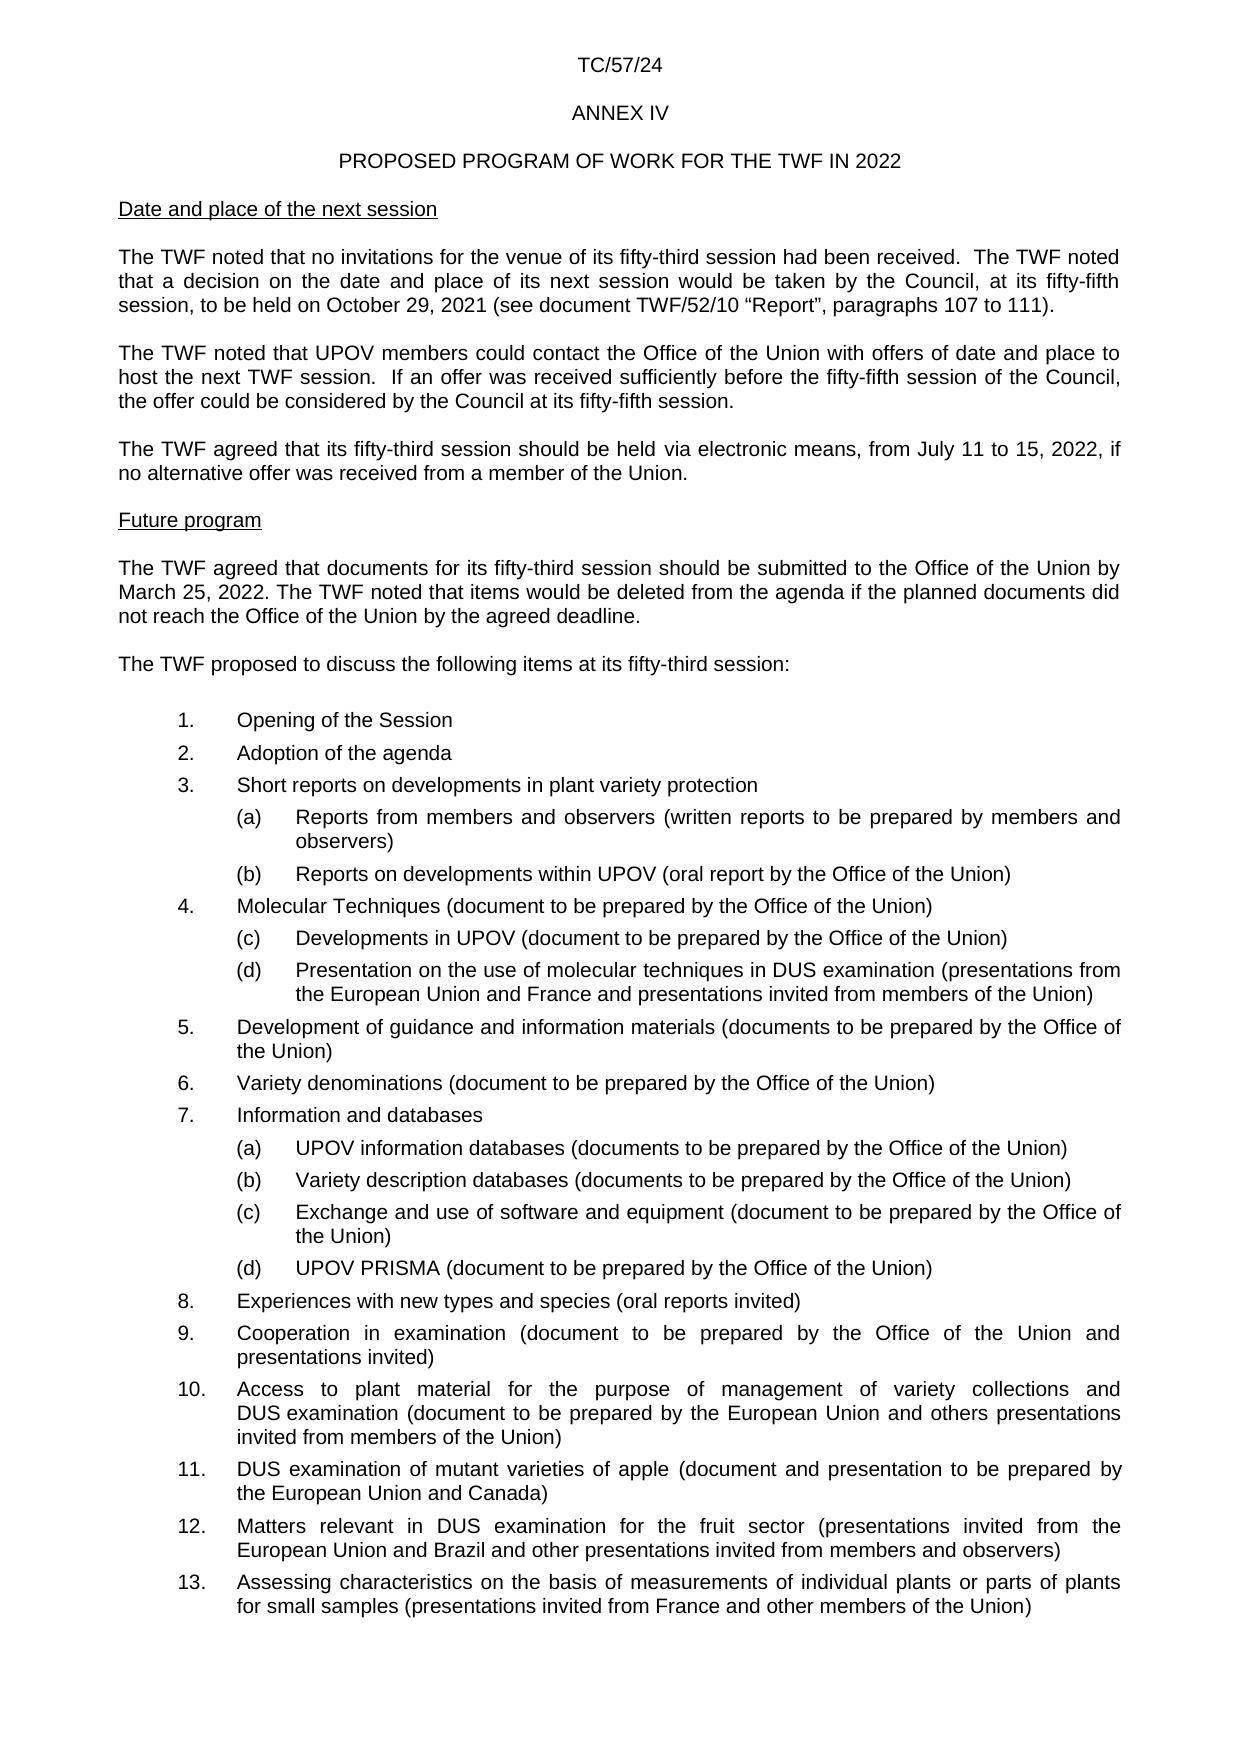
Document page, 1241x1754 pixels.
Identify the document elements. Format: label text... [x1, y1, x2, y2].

text Date and place of the next session [118, 197, 1122, 221]
list Opening of the Session [177, 708, 1122, 732]
list Short reports on developments in plant variety protection [177, 773, 1122, 797]
list Adoption of the agenda [177, 741, 1122, 764]
list Access to plant material for the purpose of management of variety collections and DUS examination (document to be prepared by the European Union and others presentations invited from members of the Union) [177, 1377, 1122, 1449]
text (d) UPOV PRISMA (document to be prepared by the Office of the Union) [236, 1256, 1122, 1280]
list Matters relevant in DUS examination for the fruit sector (presentations invited from the European Union and Brazil and other presentations invited from members and observers) [177, 1513, 1122, 1561]
list Assessing characteristics on the basis of measurements of individual plants or parts of plants for small samples (presentations invited from France and other members of the Union) [177, 1570, 1122, 1618]
text The TWF noted that UPOV members could contact the Office of the Union with offers of date and place to host the next TWF session. If an offer was received sufficiently before the fifty-fifth session of the Council, the offer could be considered by the Council at its fifty-fifth session. [118, 341, 1122, 412]
text (c) Exchange and use of software and equipment (document to be prepared by the Office of the Union) [236, 1200, 1122, 1248]
list Molecular Techniques (document to be prepared by the Office of the Union) [177, 894, 1122, 918]
list Variety denominations (document to be prepared by the Office of the Union) [177, 1071, 1122, 1095]
list Developments in UPOV (document to be prepared by the Office of the Union) [236, 926, 1122, 950]
list Experiences with new types and species (oral reports invited) [177, 1288, 1122, 1312]
text Future program [118, 508, 1122, 532]
text The TWF agreed that documents for its fifty-third session should be submitted to the Office of the Union by March 25, 2022. The TWF noted that items would be deleted from the agenda if the planned documents did not reach the Office of the Union by the agreed deadline. [118, 556, 1122, 628]
list DUS examination of mutant varieties of apple (document and presentation to be prepared by the European Union and Canada) [177, 1457, 1122, 1505]
list Information and databases [177, 1103, 1122, 1127]
text The TWF proposed to discuss the following items at its fifty-third session: [118, 652, 1122, 676]
text Proposed program of work for the TWF in 2022 [118, 149, 1122, 173]
list Cooperation in examination (document to be prepared by the Office of the Union and presentations invited) [177, 1321, 1122, 1369]
list Development of guidance and information materials (documents to be prepared by the Office of the Union) [177, 1014, 1122, 1062]
list Presentation on the use of molecular techniques in DUS examination (presentations from the European Union and France and presentations invited from members of the Union) [236, 958, 1122, 1006]
text (a) Reports from members and observers (written reports to be prepared by members and observers) [236, 805, 1122, 853]
text The TWF noted that no invitations for the venue of its fifty-third session had been received. The TWF noted that a decision on the date and place of its next session would be taken by the Council, at its fifty-fifth session, to be held on October 29, 2021 (see document TWF/52/10 “Report”, paragraphs 107 to 111). [118, 245, 1122, 317]
text The TWF agreed that its fifty-third session should be held via electronic means, from July 11 to 15, 2022, if no alternative offer was received from a member of the Union. [118, 436, 1122, 484]
text (b) Variety description databases (documents to be prepared by the Office of the Union) [236, 1168, 1122, 1192]
text (a) UPOV information databases (documents to be prepared by the Office of the Union) [236, 1135, 1122, 1159]
text (b) Reports on developments within UPOV (oral report by the Office of the Union) [236, 861, 1122, 885]
